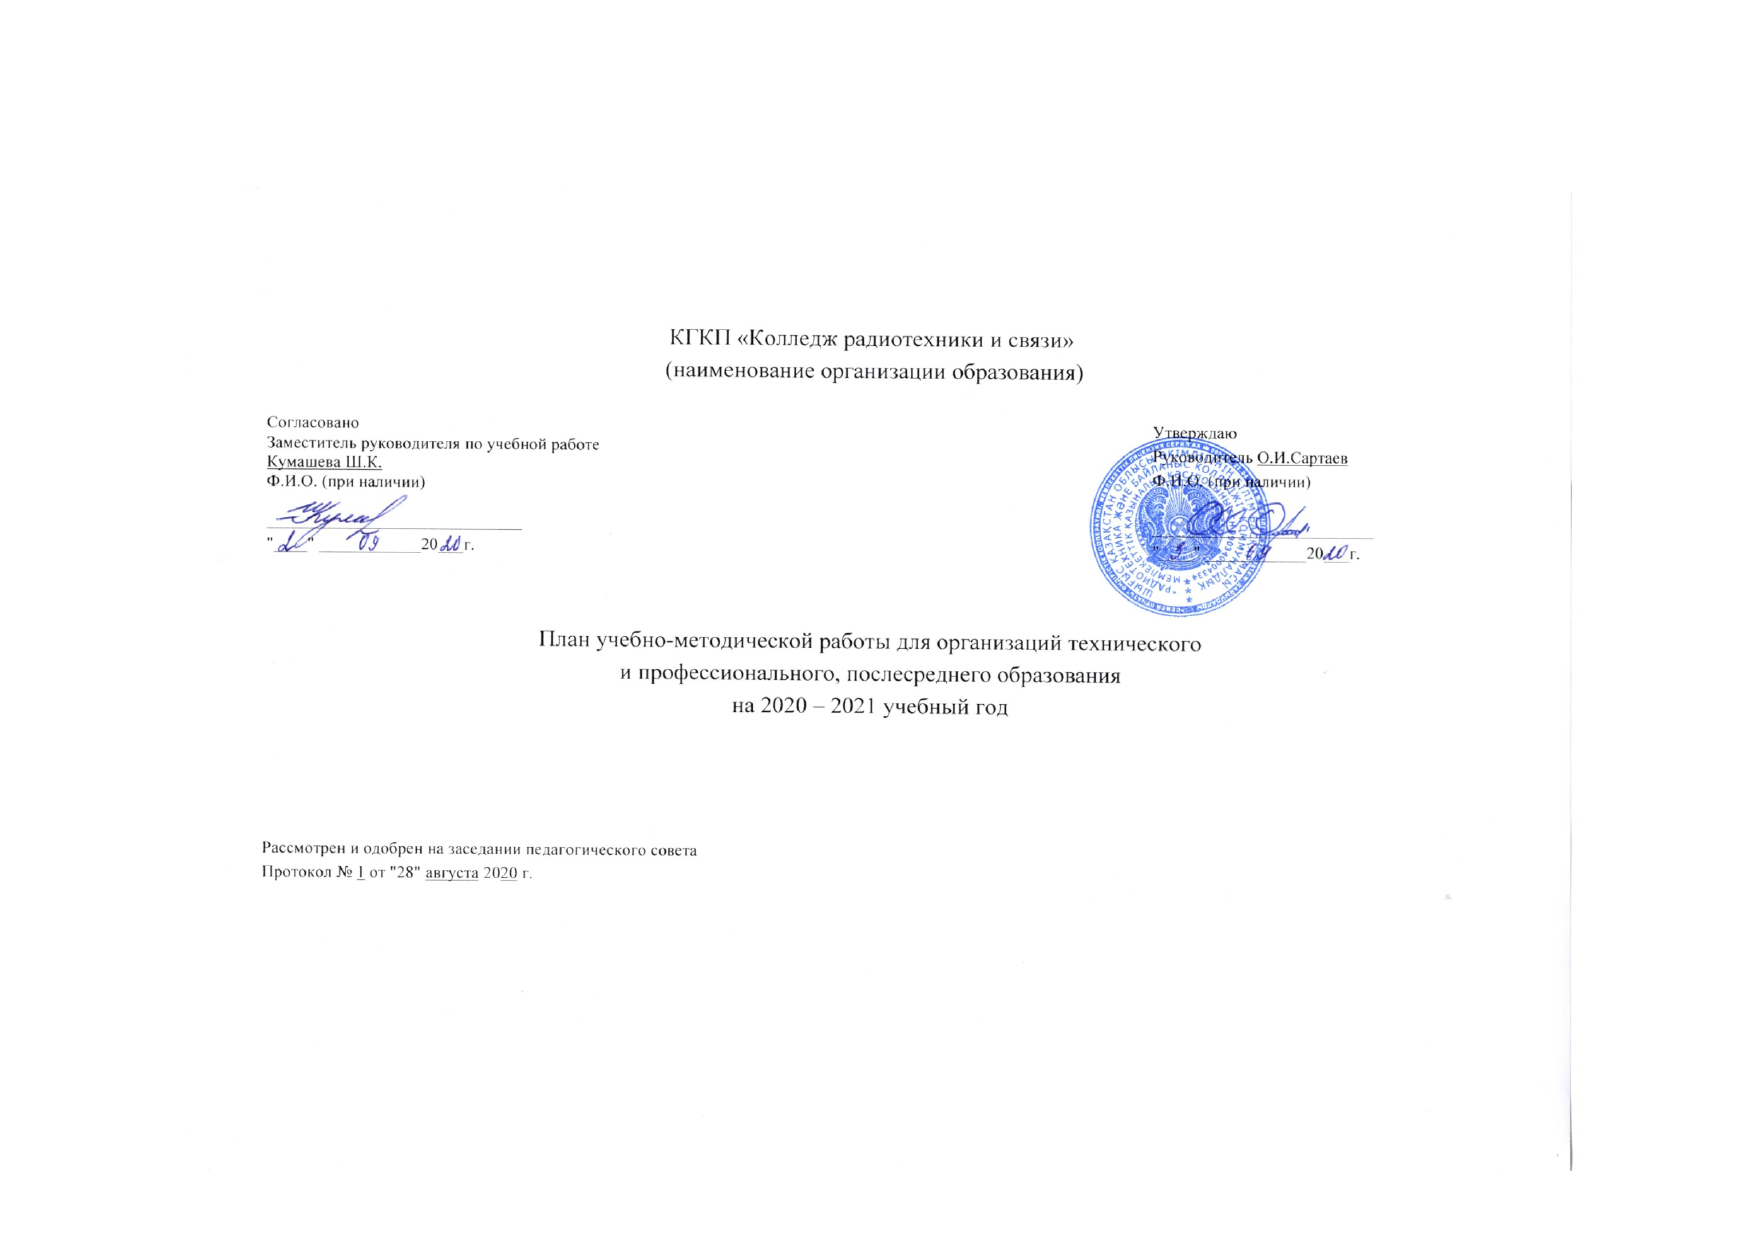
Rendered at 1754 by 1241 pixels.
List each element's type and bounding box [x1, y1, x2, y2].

picture [178, 179, 1577, 1171]
